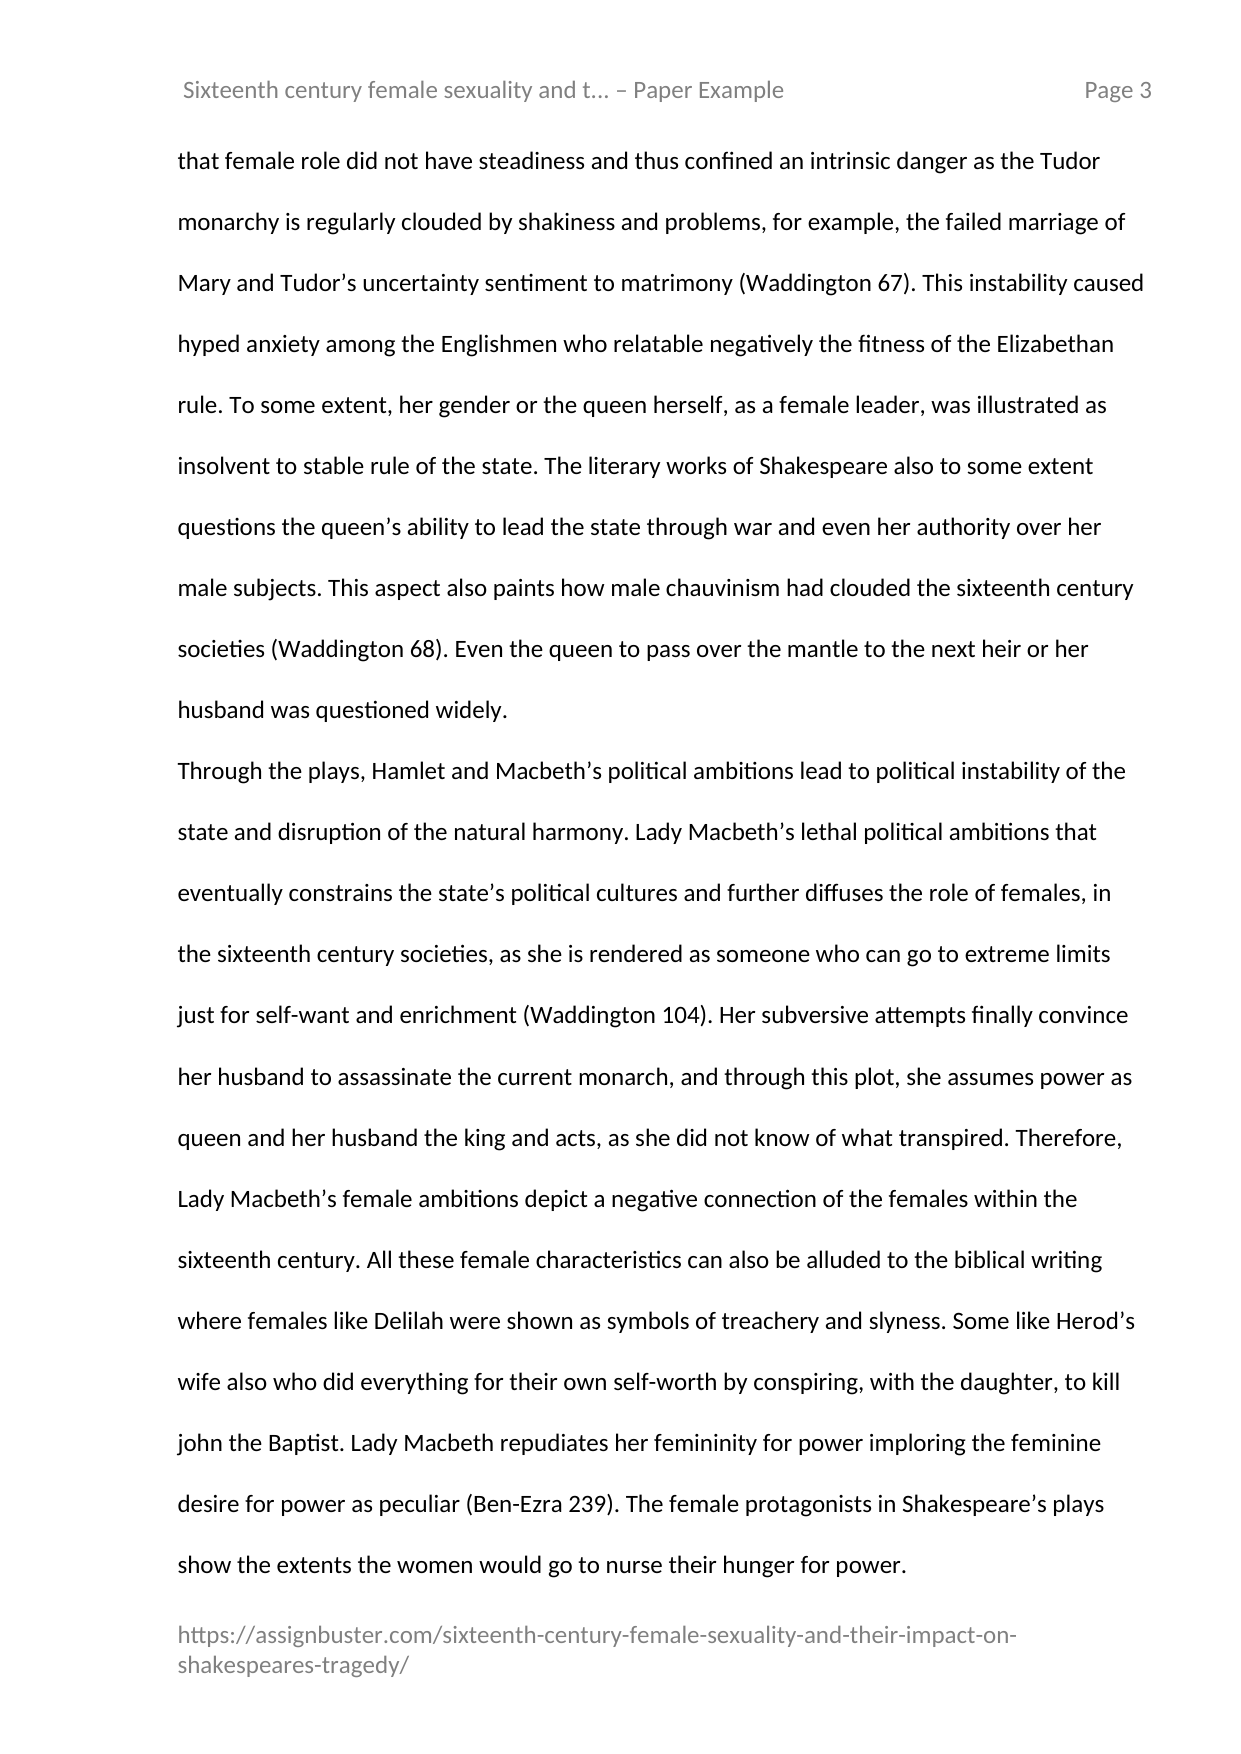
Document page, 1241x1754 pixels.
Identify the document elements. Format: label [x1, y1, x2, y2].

text [177, 145, 1152, 1579]
